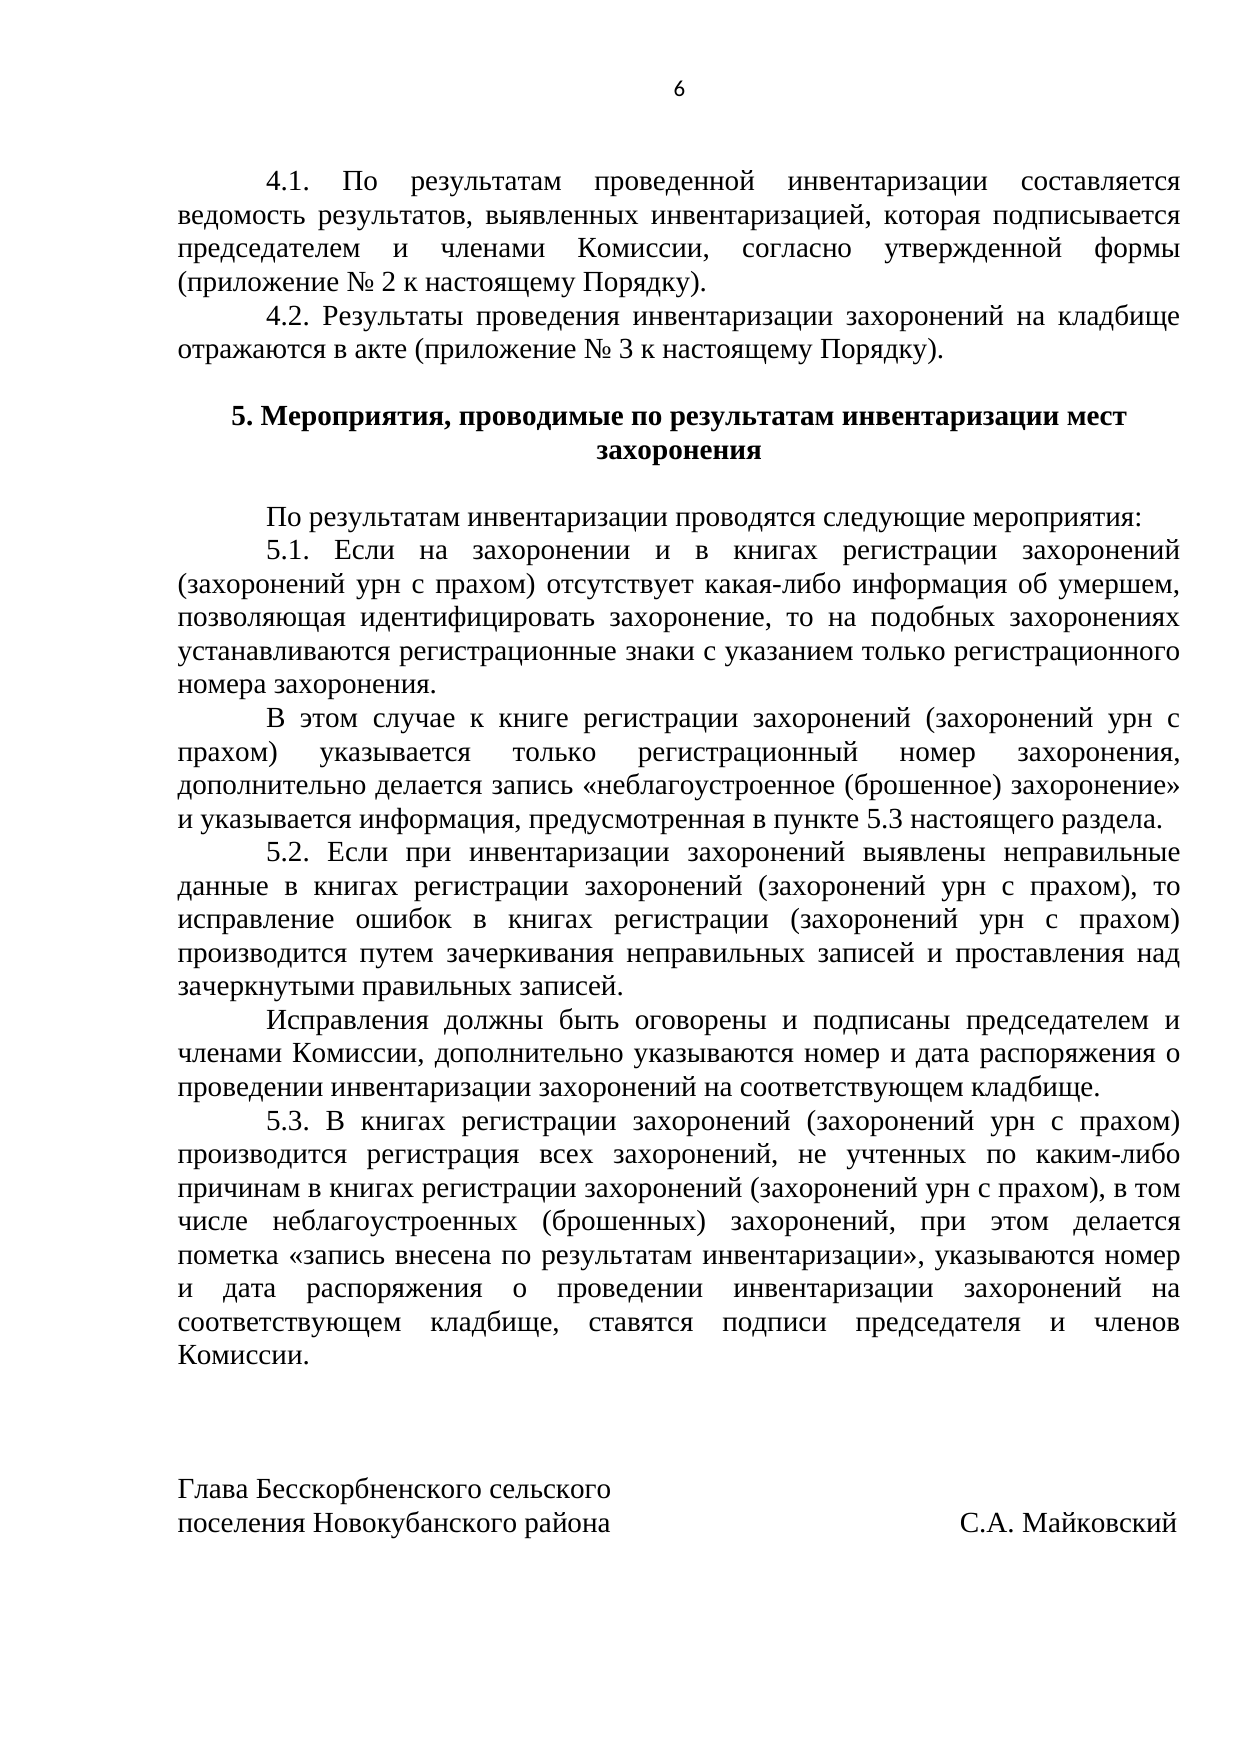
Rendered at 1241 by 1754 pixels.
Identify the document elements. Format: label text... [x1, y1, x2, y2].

text 5.3. В книгах регистрации захоронений (захоронений урн с прахом) производится регистрация всех захоронений, не учтенных по каким-либо причинам в книгах регистрации захоронений (захоронений урн с прахом), в том числе неблагоустроенных (брошенных) захоронений, при этом делается пометка «запись внесена по результатам инвентаризации», указываются номер и дата распоряжения о проведении инвентаризации захоронений на соответствующем кладбище, ставятся подписи председателя и членов Комиссии. [177, 1103, 1181, 1371]
text 5. Мероприятия, проводимые по результатам инвентаризации мест захоронения [177, 398, 1181, 465]
text В этом случае к книге регистрации захоронений (захоронений урн с прахом) указывается только регистрационный номер захоронения, дополнительно делается запись «неблагоустроенное (брошенное) захоронение» и указывается информация, предусмотренная в пункте 5.3 настоящего раздела. [177, 700, 1181, 834]
text Исправления должны быть оговорены и подписаны председателем и членами Комиссии, дополнительно указываются номер и дата распоряжения о проведении инвентаризации захоронений на соответствующем кладбище. [177, 1002, 1181, 1103]
text Глава Бесскорбненского сельского [177, 1472, 1181, 1505]
text По результатам инвентаризации проводятся следующие мероприятия: [177, 499, 1181, 532]
text 4.2. Результаты проведения инвентаризации захоронений на кладбище отражаются в акте (приложение № 3 к настоящему Порядку). [177, 298, 1181, 365]
text 5.2. Если при инвентаризации захоронений выявлены неправильные данные в книгах регистрации захоронений (захоронений урн с прахом), то исправление ошибок в книгах регистрации (захоронений урн с прахом) производится путем зачеркивания неправильных записей и проставления над зачеркнутыми правильных записей. [177, 834, 1181, 1002]
text поселения Новокубанского района С.А. Майковский [177, 1505, 1181, 1539]
text 4.1. По результатам проведенной инвентаризации составляется ведомость результатов, выявленных инвентаризацией, которая подписывается председателем и членами Комиссии, согласно утвержденной формы (приложение № 2 к настоящему Порядку). [177, 163, 1181, 298]
text 5.1. Если на захоронении и в книгах регистрации захоронений (захоронений урн с прахом) отсутствует какая-либо информация об умершем, позволяющая идентифицировать захоронение, то на подобных захоронениях устанавливаются регистрационные знаки с указанием только регистрационного номера захоронения. [177, 532, 1181, 700]
